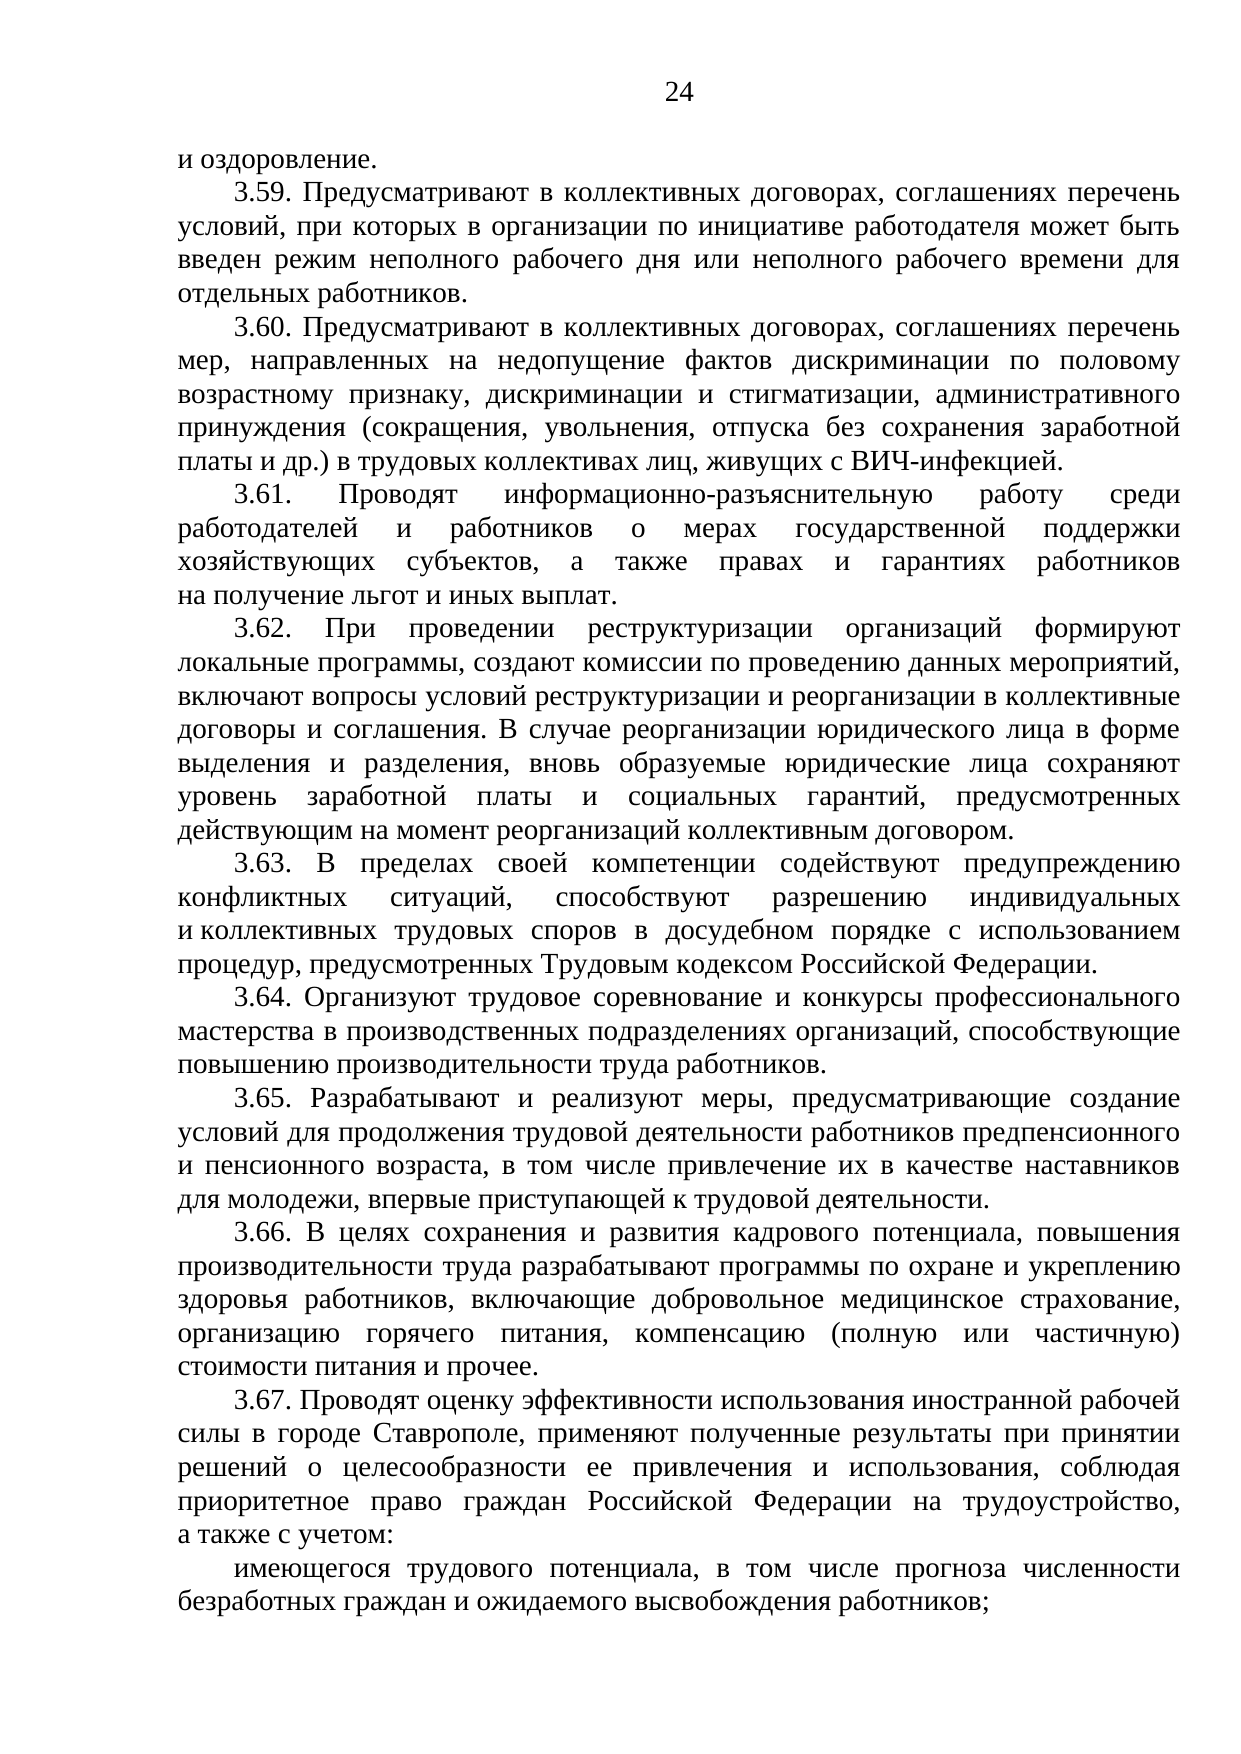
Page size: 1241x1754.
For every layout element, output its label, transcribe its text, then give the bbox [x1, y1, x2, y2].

text имеющегося трудового потенциала, в том числе прогноза численности безработных граждан и ожидаемого высвобождения работников; [177, 1550, 1181, 1617]
text 3.59. Предусматривают в коллективных договорах, соглашениях перечень условий, при которых в организации по инициативе работодателя может быть введен режим неполного рабочего дня или неполного рабочего времени для отдельных работников. [177, 174, 1181, 309]
text 3.67. Проводят оценку эффективности использования иностранной рабочей силы в городе Ставрополе, применяют полученные результаты при принятии решений о целесообразности ее привлечения и использования, соблюдая приоритетное право граждан Российской Федерации на трудоустройство, а также с учетом: [177, 1382, 1181, 1550]
text 3.65. Разрабатывают и реализуют меры, предусматривающие создание условий для продолжения трудовой деятельности работников предпенсионного и пенсионного возраста, в том числе привлечение их в качестве наставников для молодежи, впервые приступающей к трудовой деятельности. [177, 1080, 1181, 1214]
text 3.60. Предусматривают в коллективных договорах, соглашениях перечень мер, направленных на недопущение фактов дискриминации по половому возрастному признаку, дискриминации и стигматизации, административного принуждения (сокращения, увольнения, отпуска без сохранения заработной платы и др.) в трудовых коллективах лиц, живущих с ВИЧ-инфекцией. [177, 309, 1181, 476]
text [177, 141, 1181, 174]
text 3.62. При проведении реструктуризации организаций формируют локальные программы, создают комиссии по проведению данных мероприятий, включают вопросы условий реструктуризации и реорганизации в коллективные договоры и соглашения. В случае реорганизации юридического лица в форме выделения и разделения, вновь образуемые юридические лица сохраняют уровень заработной платы и социальных гарантий, предусмотренных действующим на момент реорганизаций коллективным договором. [177, 611, 1181, 845]
text 3.61. Проводят информационно-разъяснительную работу среди работодателей и работников о мерах государственной поддержки хозяйствующих субъектов, а также правах и гарантиях работников на получение льгот и иных выплат. [177, 476, 1181, 611]
text 3.63. В пределах своей компетенции содействуют предупреждению конфликтных ситуаций, способствуют разрешению индивидуальных и коллективных трудовых споров в досудебном порядке с использованием процедур, предусмотренных Трудовым кодексом Российской Федерации. [177, 845, 1181, 979]
text 3.64. Организуют трудовое соревнование и конкурсы профессионального мастерства в производственных подразделениях организаций, способствующие повышению производительности труда работников. [177, 979, 1181, 1080]
text 3.66. В целях сохранения и развития кадрового потенциала, повышения производительности труда разрабатывают программы по охране и укреплению здоровья работников, включающие добровольное медицинское страхование, организацию горячего питания, компенсацию (полную или частичную) стоимости питания и прочее. [177, 1214, 1181, 1382]
